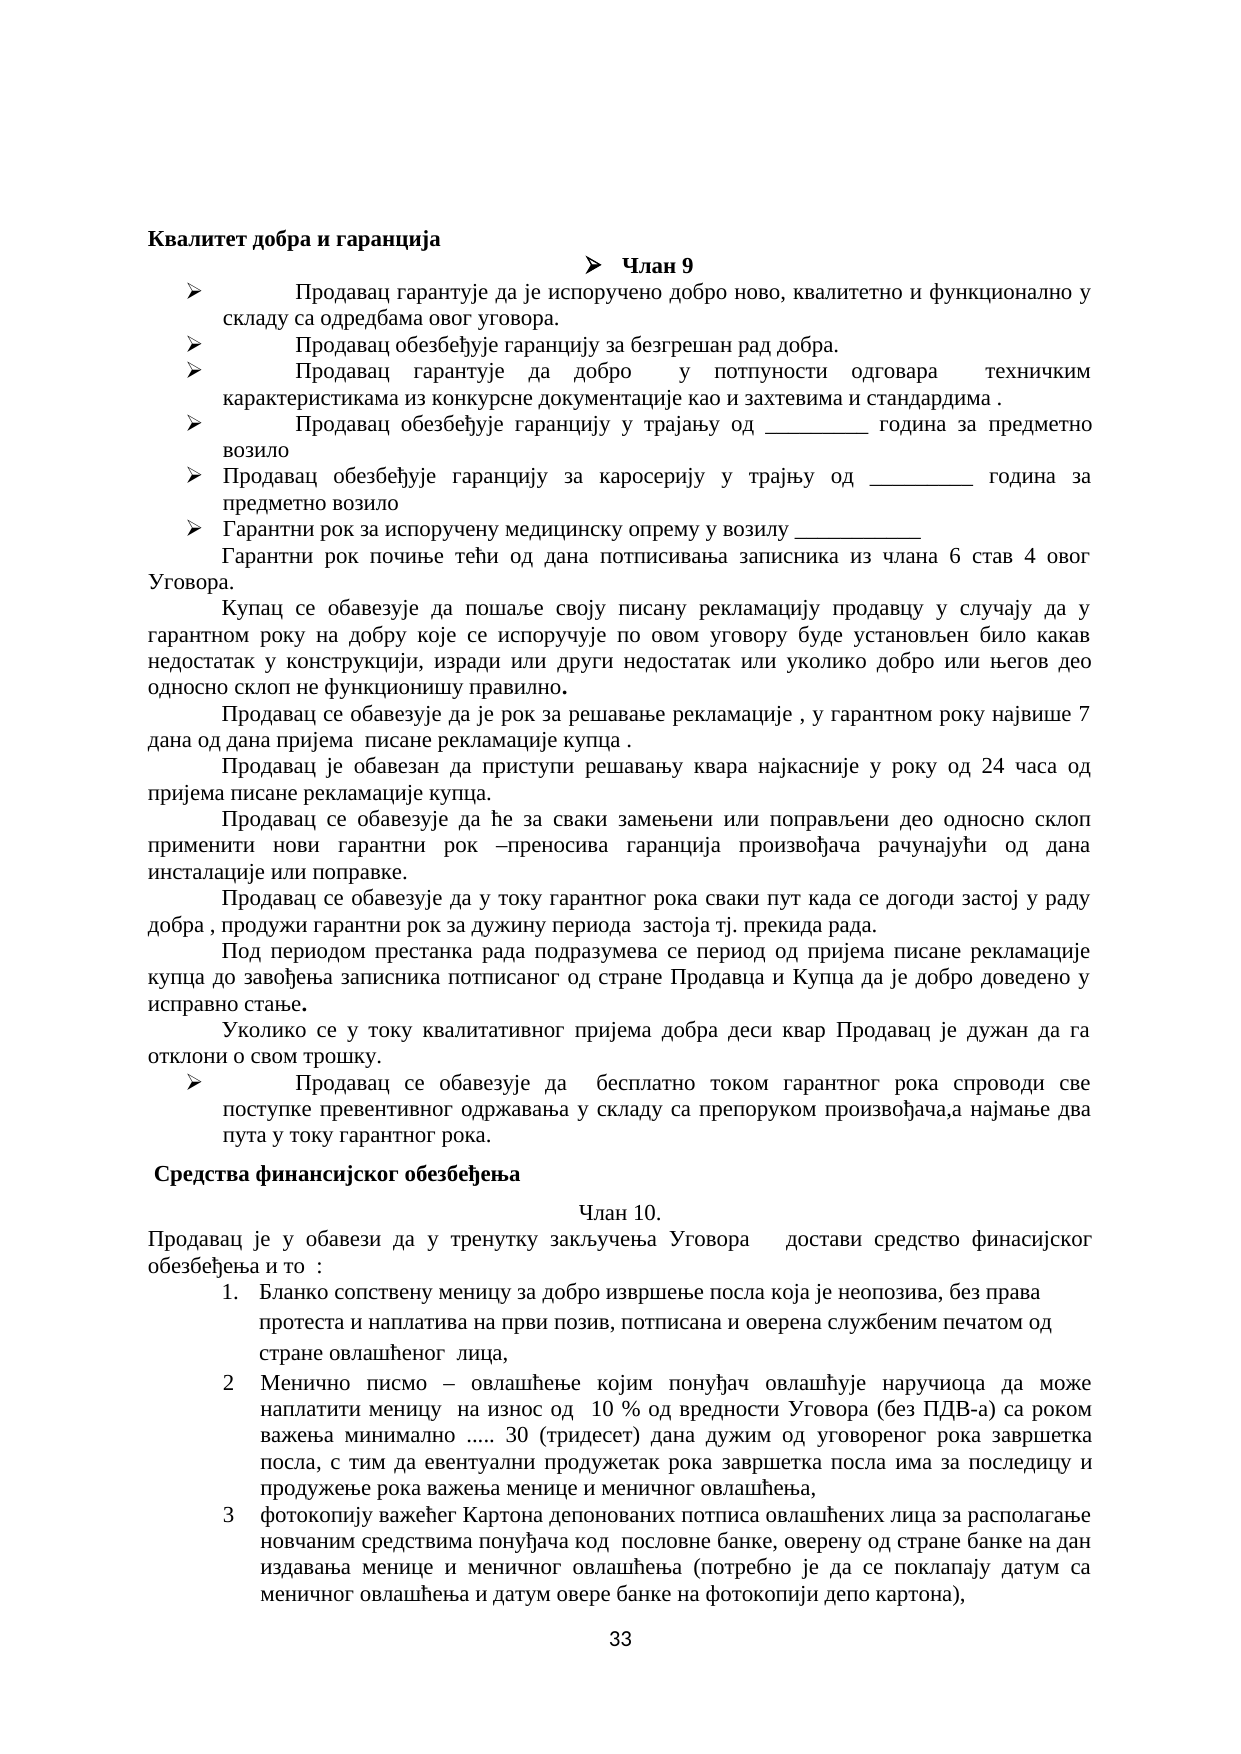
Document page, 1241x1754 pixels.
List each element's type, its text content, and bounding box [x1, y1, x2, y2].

text Продавац се обавезује да ће за сваки замењени или поправљени део односно склоп применити нови гарантни рок –преносива гаранција произвођача рачунајући од дана инсталације или поправке. [148, 805, 1092, 884]
list Бланко сопствену меницу за добро извршење посла која је неопозива, без права протеста и наплатива на први позив, потписана и оверена службеним печатом од стране овлашћеног лица, [221, 1278, 1092, 1365]
list Продавац гарантује да је испоручено добро ново, квалитетно и функционално у складу са одредбама овог уговора. [185, 278, 1092, 331]
list Гарантни рок за испоручену медицинску опрему у возилу ___________ [185, 515, 1092, 542]
list Продавац обезбеђује гаранцију за безгрешан рад добра. [185, 331, 1092, 357]
text Уколико се у току квалитативног пријема добра деси квар Продавац је дужан да га отклони о свом трошку. [148, 1016, 1092, 1069]
list Члан 9 [185, 252, 1092, 278]
text Члан 10. [148, 1199, 1092, 1226]
text Продавац је у обавези да у тренутку закључења Уговора достави средство финасијског обезбеђења и то : [148, 1226, 1092, 1278]
list Продавац се обавезује да бесплатно током гарантног рока спроводи све поступке превентивног одржавања у складу са препоруком произвођача,а најмање два пута у току гарантног рока. [185, 1069, 1092, 1148]
text Под периодом престанка рада подразумева се период од пријема писане рекламације купца до завођења записника потписаног од стране Продавца и Купца да је добро доведено у исправно стање. [148, 937, 1092, 1016]
text Квалитет добра и гаранција [148, 225, 1092, 252]
list Продавац гарантује да добро у потпуности одговара техничким карактеристикама из конкурсне документације као и захтевима и стандардима . [185, 357, 1092, 410]
text Средства финансијског обезбеђења [148, 1160, 1092, 1187]
text Продавац се обавезује да је рок за решавање рекламације , у гарантном року највише 7 дана од дана пријема писане рекламације купца . [148, 700, 1092, 752]
list Продавац обезбеђује гаранцију у трајању од _________ година за предметно возило [185, 410, 1092, 463]
text Продавац се обавезује да у току гарантног рока сваки пут када се догоди застој у раду добра , продужи гарантни рок за дужину периода застоја тј. прекида рада. [148, 884, 1092, 937]
list фотокопију важећег Картона депонованих потписа овлашћених лица за располагање новчаним средствима понуђача код пословне банке, оверену од стране банке на дан издавања менице и меничног овлашћења (потребно је да се поклапају датум са меничног овлашћења и датум овере банке на фотокопији депо картона), [223, 1501, 1092, 1606]
text Продавац је обавезан да приступи решавању квара најкасније у року од 24 часа од пријема писане рекламације купца. [148, 752, 1092, 805]
list Менично писмо – овлашћење којим понуђач овлашћује наручиоца да може наплатити меницу на износ од 10 % од вредности Уговора (без ПДВ-а) са роком важења минимално ..... 30 (тридесет) дана дужим од уговореног рока завршетка посла, с тим да евентуални продужетак рока завршетка посла има за последицу и продужење рока важења менице и меничног овлашћења, [223, 1369, 1092, 1501]
text Гарантни рок почиње тећи од дана потписивања записника из члана 6 став 4 овог Уговора. [148, 542, 1092, 594]
list Продавац обезбеђује гаранцију за каросерију у трајњу од _________ година за предметно возило [185, 463, 1092, 515]
text Купац се обавезује да пошаље своју писану рекламацију продавцу у случају да у гарантном року на добру које се испоручује по овом уговору буде установљен било какав недостатак у конструкцији, изради или други недостатак или уколико добро или његов део односно склоп не функционишу правилно. [148, 594, 1092, 700]
